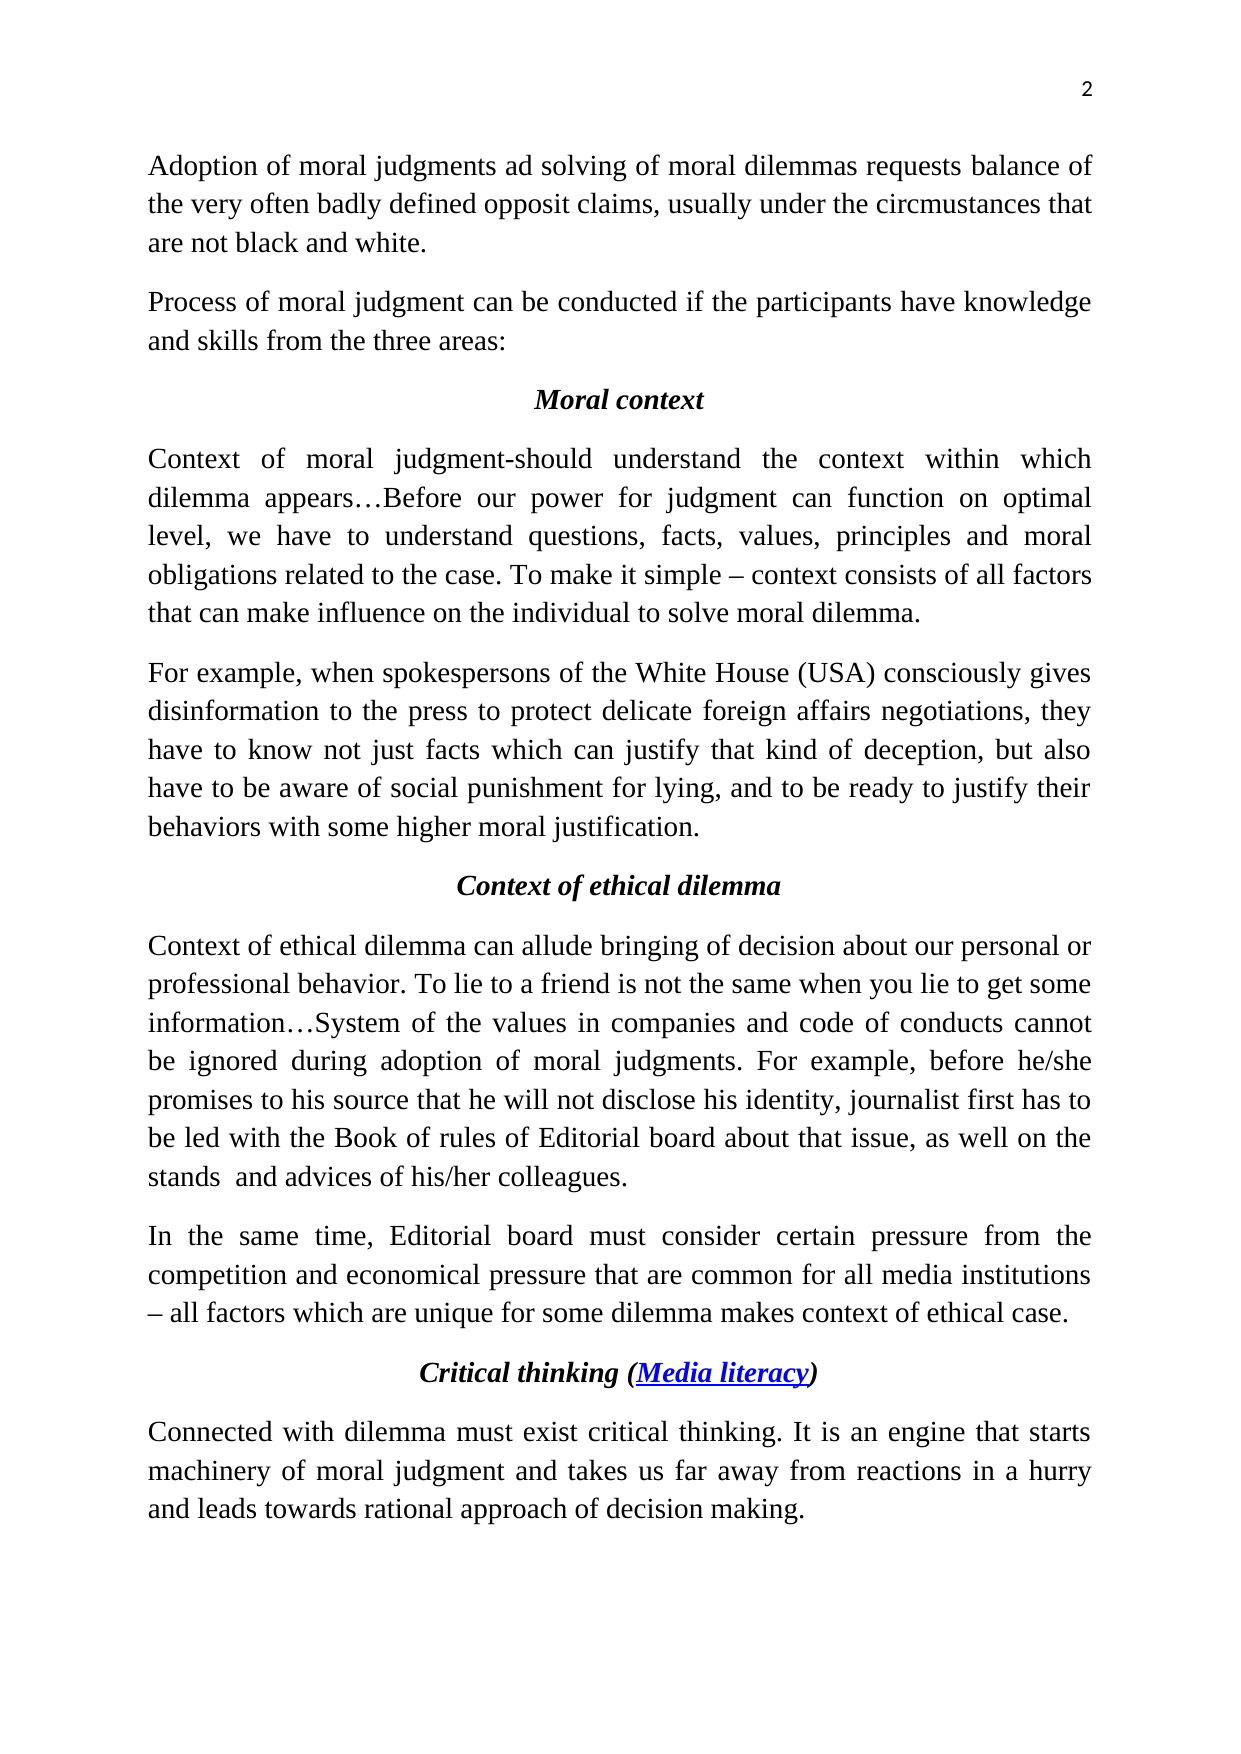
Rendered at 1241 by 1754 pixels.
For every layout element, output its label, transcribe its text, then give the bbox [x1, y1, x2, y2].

text Process of moral judgment can be conducted if the participants have knowledge and skills from the three areas: [148, 284, 1093, 356]
text Connected with dilemma must exist critical thinking. It is an engine that starts machinery of moral judgment and takes us far away from reactions in a hurry and leads towards rational approach of decision making. [148, 1414, 1093, 1525]
text Context of ethical dilemma can allude bringing of decision about our personal or professional behavior. To lie to a friend is not the same when you lie to get some information…System of the values in companies and code of conducts cannot be ignored during adoption of moral judgments. For example, before he/she promises to his source that he will not disclose his identity, journalist first has to be led with the Book of rules of Editorial board about that issue, as well on the stands and advices of his/her colleagues. [148, 928, 1093, 1193]
text Moral context [148, 382, 1093, 416]
text Critical thinking (Media literacy) [148, 1355, 1093, 1388]
text Context of moral judgment-should understand the context within which dilemma appears…Before our power for judgment can function on optimal level, we have to understand questions, facts, values, principles and moral obligations related to the case. To make it simple – context consists of all factors that can make influence on the individual to solve moral dilemma. [148, 441, 1093, 629]
text For example, when spokespersons of the White House (USA) consciously gives disinformation to the press to protect delicate foreign affairs negotiations, they have to know not just facts which can justify that kind of deception, but also have to be aware of social punishment for lying, and to be ready to justify their behaviors with some higher moral justification. [148, 655, 1093, 843]
text In the same time, Editorial board must consider certain pressure from the competition and economical pressure that are common for all media institutions – all factors which are unique for some dilemma makes context of ethical case. [148, 1218, 1093, 1329]
text Adoption of moral judgments ad solving of moral dilemmas requests balance of the very often badly defined opposit claims, usually under the circmustances that are not black and white. [148, 148, 1093, 258]
text Context of ethical dilemma [148, 868, 1093, 902]
